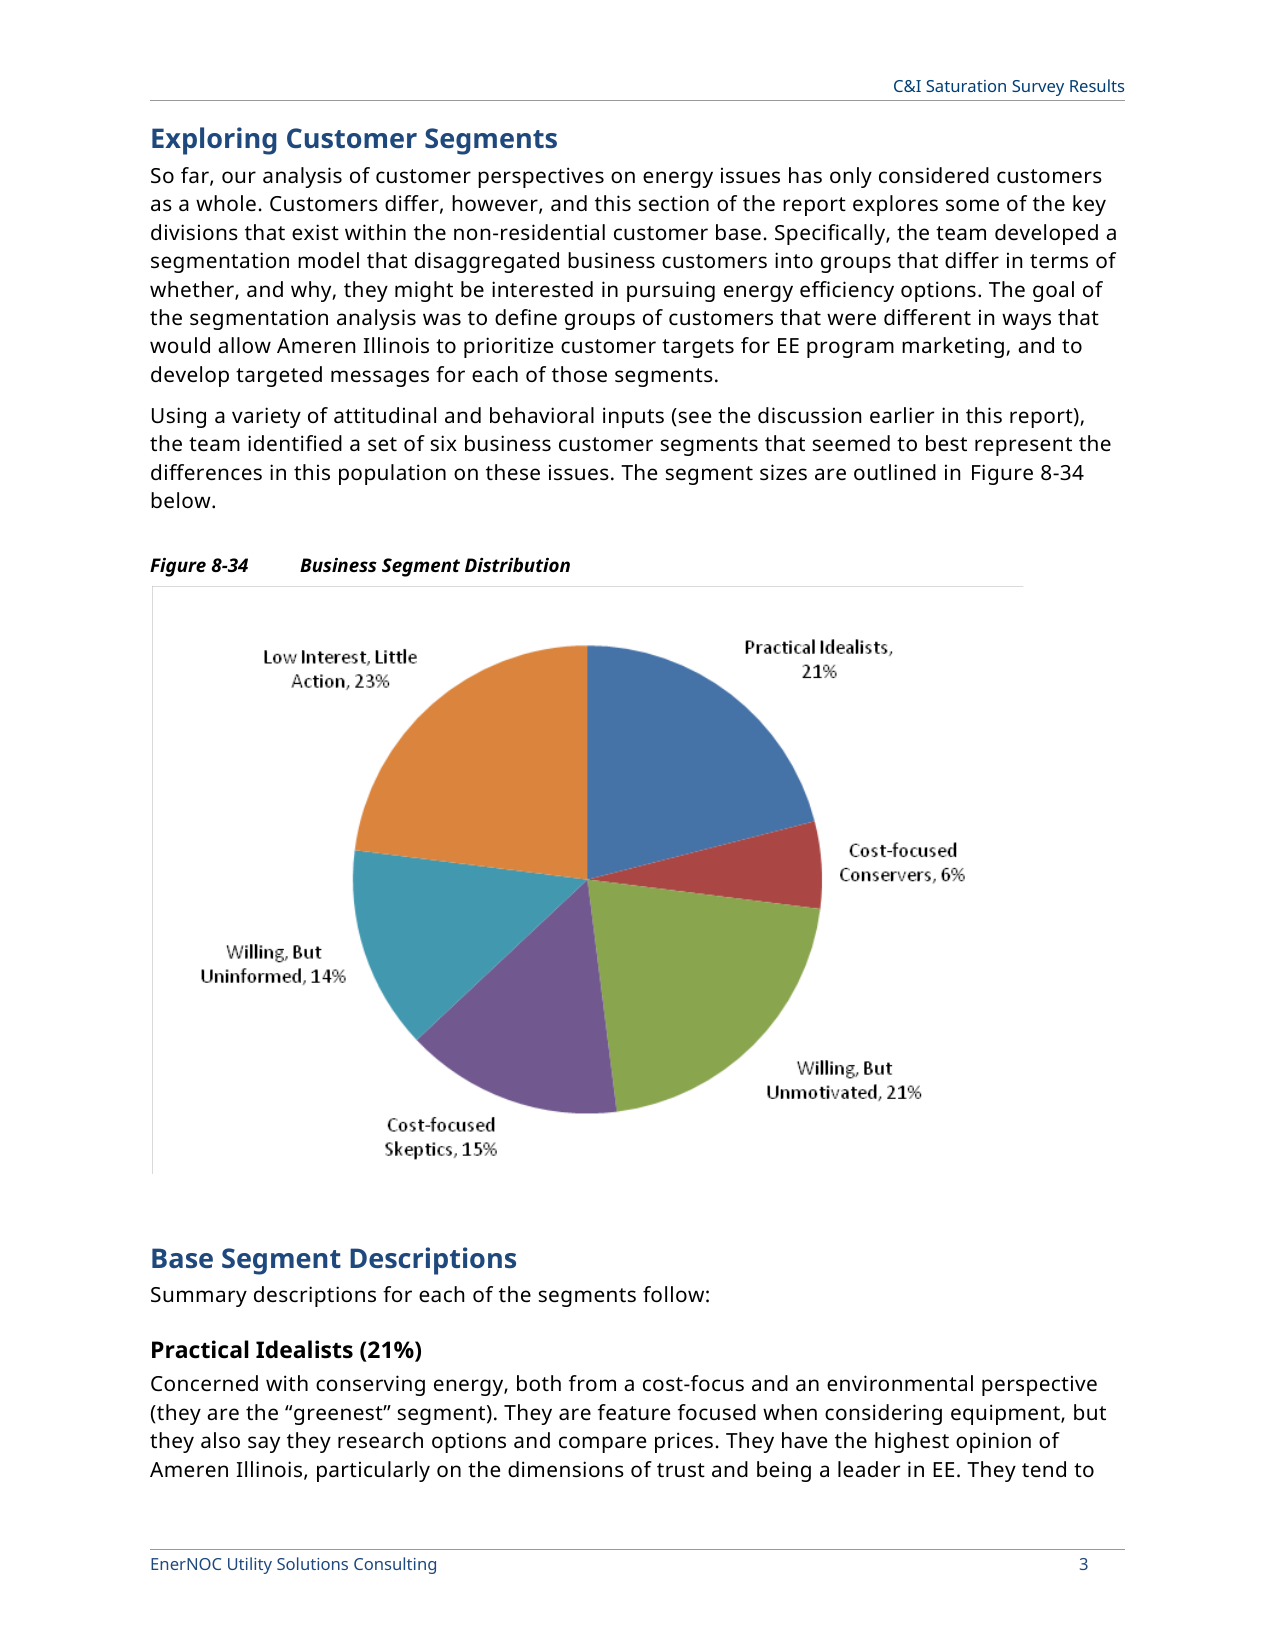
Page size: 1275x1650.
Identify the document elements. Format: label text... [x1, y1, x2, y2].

subtitle Practical Idealists (21%) [150, 1334, 1125, 1365]
text Summary descriptions for each of the segments follow: [150, 1281, 1125, 1309]
text So far, our analysis of customer perspectives on energy issues has only considered customers as a whole. Customers differ, however, and this section of the report explores some of the key divisions that exist within the non-residential customer base. Specifically, the team developed a segmentation model that disaggregated business customers into groups that differ in terms of whether, and why, they might be interested in pursuing energy efficiency options. The goal of the segmentation analysis was to define groups of customers that were different in ways that would allow Ameren Illinois to prioritize customer targets for EE program marketing, and to develop targeted messages for each of those segments. [150, 161, 1125, 388]
subtitle Base Segment Descriptions [150, 1239, 1125, 1276]
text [150, 1369, 1125, 1483]
subtitle Exploring Customer Segments [150, 120, 1125, 157]
